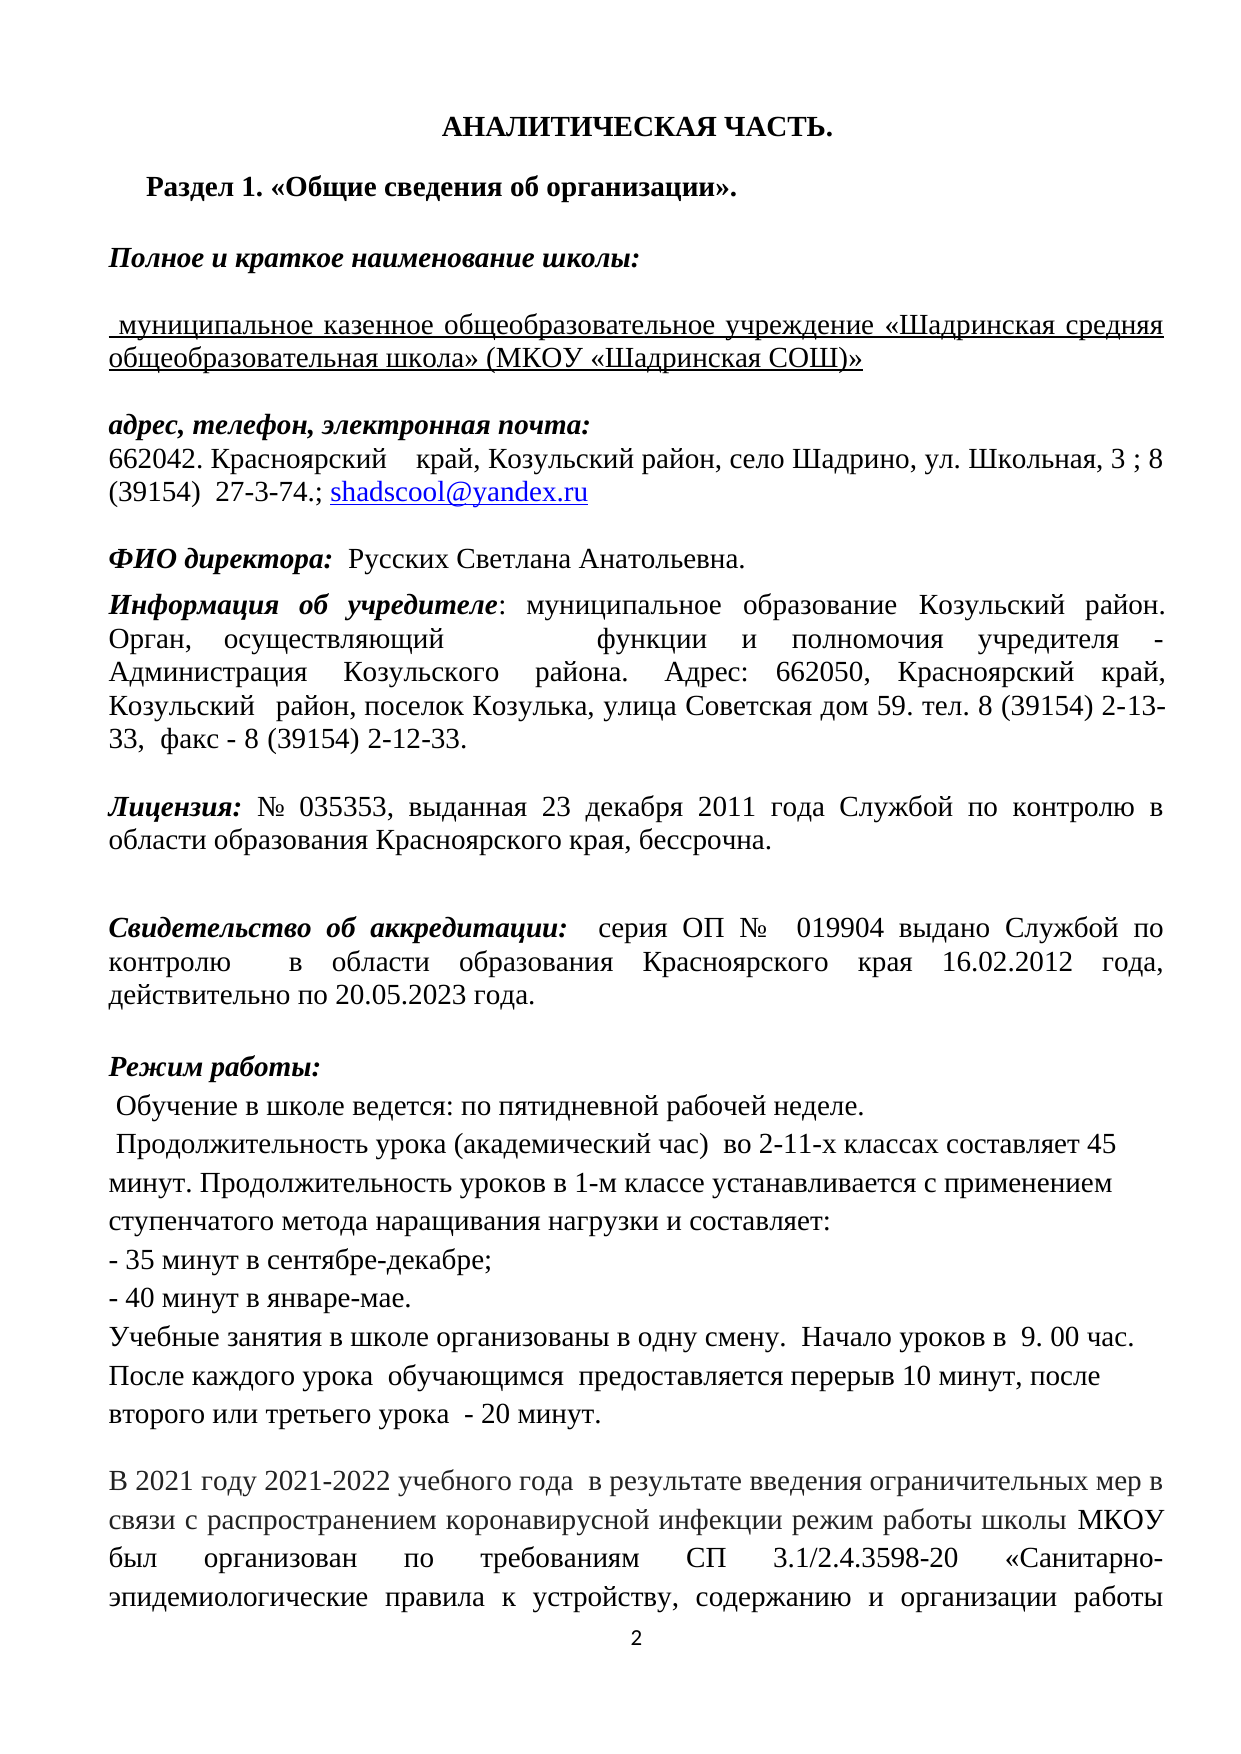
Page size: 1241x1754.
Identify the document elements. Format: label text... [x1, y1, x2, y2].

text 662042. Красноярский край, Козульский район, село Шадрино, ул. Школьная, 3 ; 8 (39154) 27-3-74.; shadscool@yandex.ru [108, 441, 1164, 508]
text Раздел 1. «Общие сведения об организации». [146, 176, 1164, 201]
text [108, 1463, 1164, 1613]
text ФИО директора: Русских Светлана Анатольевна. [108, 542, 1164, 575]
text Обучение в школе ведется: по пятидневной рабочей неделе. [108, 1088, 1164, 1121]
text Свидетельство об аккредитации: серия ОП № 019904 выдано Службой по контролю в области образования Красноярского края 16.02.2012 года, действительно по 20.05.2023 года. [108, 910, 1164, 1011]
list муниципальное казенное общеобразовательное учреждение «Шадринская средняя общеобразовательная школа» (МКОУ «Шадринская СОШ)» [108, 307, 1164, 336]
text Режим работы: [108, 1049, 1164, 1083]
list муниципальное казенное общеобразовательное учреждение «Шадринская средняя общеобразовательная школа» (МКОУ «Шадринская СОШ)» [108, 337, 1164, 374]
list Полное и краткое наименование школы: [108, 240, 1164, 273]
text Учебные занятия в школе организованы в одну смену. Начало уроков в 9. 00 час. После каждого урока обучающимся предоставляется перерыв 10 минут, после второго или третьего урока - 20 минут. [108, 1319, 1164, 1430]
text - 35 минут в сентябре-декабре; [108, 1242, 1164, 1276]
text - 40 минут в январе-мае. [108, 1281, 1164, 1314]
text Информация об учредителе: муниципальное образование Козульский район. Орган, осуществляющий функции и полномочия учредителя -Администрация Козульского района. Адрес: 662050, Красноярский край, Козульский район, поселок Козулька, улица Советская дом 59. тел. 8 (39154) 2-13-33, факс - 8 (39154) 2-12-33. [108, 587, 1166, 755]
text Продолжительность урока (академический час) во 2-11-х классах составляет 45 минут. Продолжительность уроков в 1-м классе устанавливается с применением ступенчатого метода наращивания нагрузки и составляет: [108, 1126, 1164, 1237]
list АНАЛИТИЧЕСКАЯ ЧАСТЬ. [108, 109, 1166, 143]
text адрес, телефон, электронная почта: [108, 407, 1164, 441]
text Лицензия: № 035353, выданная 23 декабря 2011 года Службой по контролю в области образования Красноярского края, бессрочна. [108, 789, 1164, 856]
